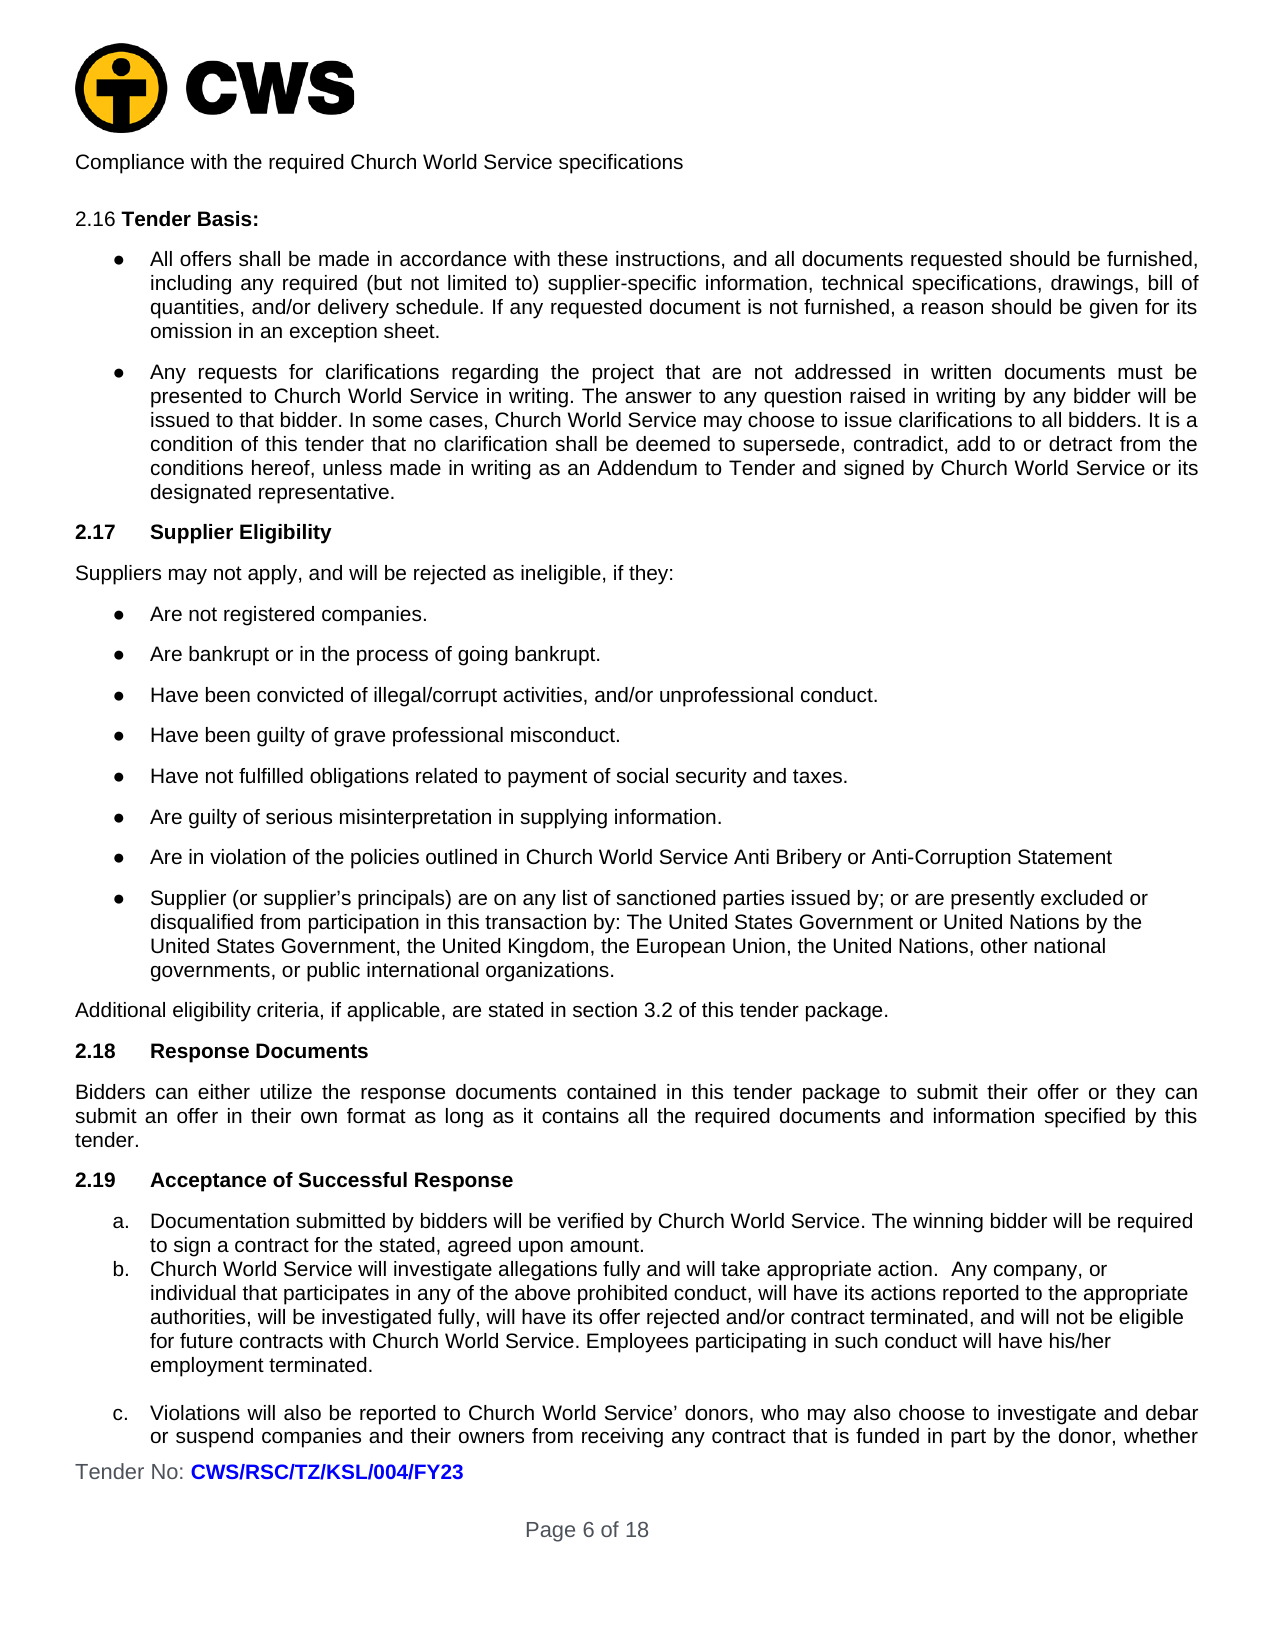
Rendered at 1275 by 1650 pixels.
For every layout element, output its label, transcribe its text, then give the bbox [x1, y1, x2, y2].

list Are not registered companies. [112, 601, 1200, 625]
list Are bankrupt or in the process of going bankrupt. [112, 642, 1200, 666]
text 2.19 Acceptance of Successful Response [75, 1168, 1200, 1192]
text Suppliers may not apply, and will be rejected as ineligible, if they: [75, 561, 1200, 585]
text Compliance with the required Church World Service specifications [75, 150, 1200, 174]
text 2.17 Supplier Eligibility [75, 520, 1200, 544]
list Have been convicted of illegal/corrupt activities, and/or unprofessional conduct. [112, 683, 1200, 707]
text 2.18 Response Documents [75, 1039, 1200, 1063]
list All offers shall be made in accordance with these instructions, and all documents requested should be furnished, including any required (but not limited to) supplier-specific information, technical specifications, drawings, bill of quantities, and/or delivery schedule. If any requested document is not furnished, a reason should be given for its omission in an exception sheet. [112, 247, 1200, 343]
text 2.16 Tender Basis: [75, 207, 1200, 231]
list Any requests for clarifications regarding the project that are not addressed in written documents must be presented to Church World Service in writing. The answer to any question raised in writing by any bidder will be issued to that bidder. In some cases, Church World Service may choose to issue clarifications to all bidders. It is a condition of this tender that no clarification shall be deemed to supersede, contradict, add to or detract from the conditions hereof, unless made in writing as an Addendum to Tender and signed by Church World Service or its designated representative. [112, 360, 1200, 503]
list Supplier (or supplier’s principals) are on any list of sanctioned parties issued by; or are presently excluded or disqualified from participation in this transaction by: The United States Government or United Nations by the United States Government, the United Kingdom, the European Union, the United Nations, other national governments, or public international organizations. [112, 886, 1200, 982]
list Church World Service will investigate allegations fully and will take appropriate action. Any company, or individual that participates in any of the above prohibited conduct, will have its actions reported to the appropriate authorities, will be investigated fully, will have its offer rejected and/or contract terminated, and will not be eligible for future contracts with Church World Service. Employees participating in such conduct will have his/her employment terminated. [112, 1257, 1200, 1376]
list Have been guilty of grave professional misconduct. [112, 723, 1200, 747]
text Additional eligibility criteria, if applicable, are stated in section 3.2 of this tender package. [75, 998, 1200, 1022]
list Have not fulfilled obligations related to payment of social security and taxes. [112, 764, 1200, 788]
list Are in violation of the policies outlined in Church World Service Anti Bribery or Anti-Corruption Statement [112, 845, 1200, 869]
list Documentation submitted by bidders will be verified by Church World Service. The winning bidder will be required to sign a contract for the stated, agreed upon amount. [112, 1209, 1200, 1257]
list Are guilty of serious misinterpretation in supplying information. [112, 804, 1200, 828]
picture [75, 43, 355, 133]
text Bidders can either utilize the response documents contained in this tender package to submit their offer or they can submit an offer in their own format as long as it contains all the required documents and information specified by this tender. [75, 1079, 1200, 1151]
